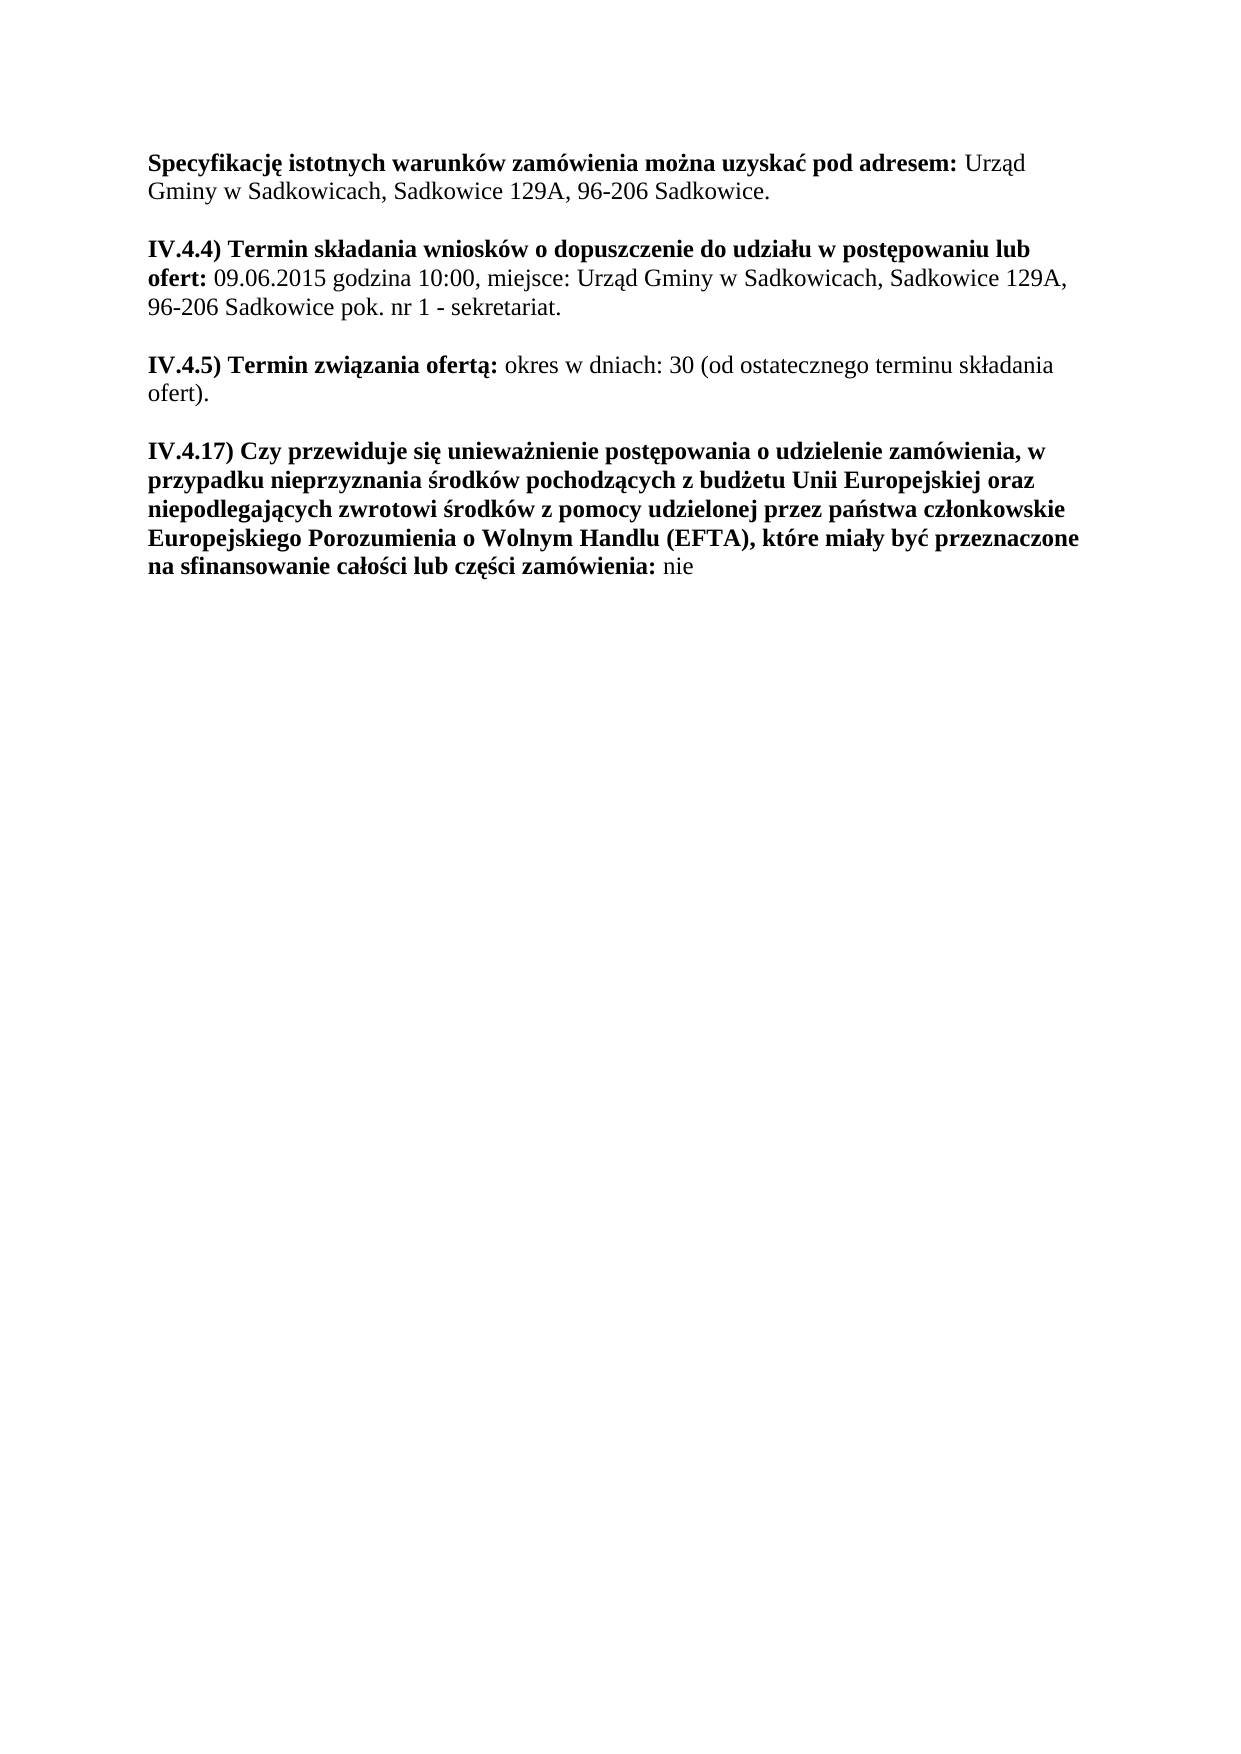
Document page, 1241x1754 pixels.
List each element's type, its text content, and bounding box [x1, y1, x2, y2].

text IV.4.4) Termin składania wniosków o dopuszczenie do udziału w postępowaniu lub ofert: 09.06.2015 godzina 10:00, miejsce: Urząd Gminy w Sadkowicach, Sadkowice 129A, 96-206 Sadkowice pok. nr 1 - sekretariat. [148, 234, 1093, 321]
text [148, 148, 1093, 205]
text IV.4.17) Czy przewiduje się unieważnienie postępowania o udzielenie zamówienia, w przypadku nieprzyznania środków pochodzących z budżetu Unii Europejskiej oraz niepodlegających zwrotowi środków z pomocy udzielonej przez państwa członkowskie Europejskiego Porozumienia o Wolnym Handlu (EFTA), które miały być przeznaczone na sfinansowanie całości lub części zamówienia: nie [148, 436, 1093, 580]
text IV.4.5) Termin związania ofertą: okres w dniach: 30 (od ostatecznego terminu składania ofert). [148, 350, 1093, 407]
